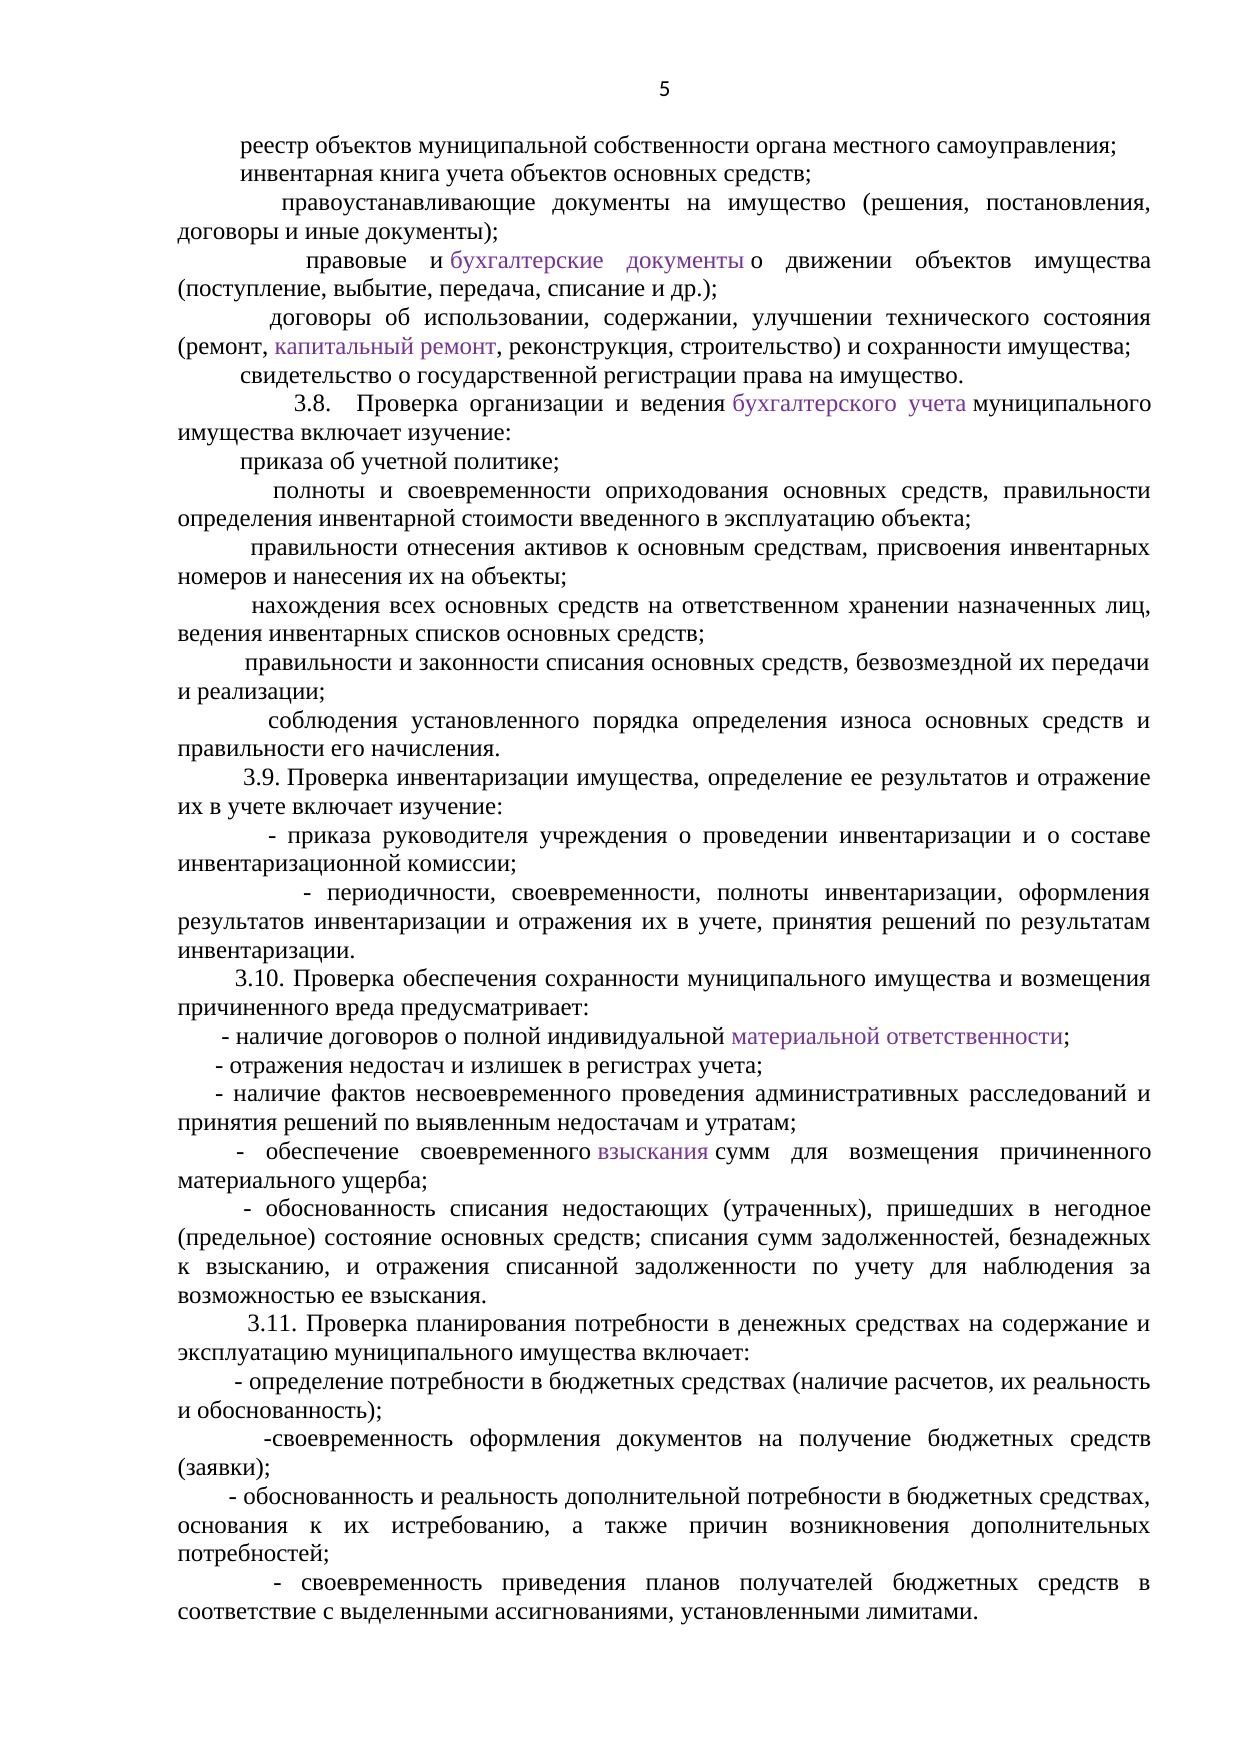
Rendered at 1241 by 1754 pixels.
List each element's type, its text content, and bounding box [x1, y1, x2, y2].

text 3.8. Проверка организации и ведения бухгалтерского учета муниципального имущества включает изучение: [177, 388, 1152, 446]
text реестр объектов муниципальной собственности органа местного самоуправления; [215, 130, 1152, 158]
text - наличие договоров о полной индивидуальной материальной ответственности; [215, 1021, 1152, 1050]
text приказа об учетной политике; [215, 446, 1152, 475]
text -своевременность оформления документов на получение бюджетных средств (заявки); [177, 1423, 1152, 1481]
text - наличие фактов несвоевременного проведения административных расследований и принятия решений по выявленным недостачам и утратам; [177, 1078, 1152, 1136]
text инвентарная книга учета объектов основных средств; [215, 158, 1152, 187]
text правильности отнесения активов к основным средствам, присвоения инвентарных номеров и нанесения их на объекты; [177, 532, 1152, 590]
text 3.10. Проверка обеспечения сохранности муниципального имущества и возмещения причиненного вреда предусматривает: [177, 963, 1152, 1021]
text - определение потребности в бюджетных средствах (наличие расчетов, их реальность и обоснованность); [177, 1366, 1152, 1423]
text правоустанавливающие документы на имущество (решения, постановления, договоры и иные документы); [177, 187, 1152, 245]
text правильности и законности списания основных средств, безвозмездной их передачи и реализации; [177, 647, 1152, 705]
text - своевременность приведения планов получателей бюджетных средств в соответствие с выделенными ассигнованиями, установленными лимитами. [177, 1567, 1152, 1625]
text свидетельство о государственной регистрации права на имущество. [215, 360, 1152, 388]
text - обоснованность списания недостающих (утраченных), пришедших в негодное (предельное) состояние основных средств; списания сумм задолженностей, безнадежных к взысканию, и отражения списанной задолженности по учету для наблюдения за возможностью ее взыскания. [177, 1193, 1152, 1308]
text соблюдения установленного порядка определения износа основных средств и правильности его начисления. [177, 705, 1152, 762]
text нахождения всех основных средств на ответственном хранении назначенных лиц, ведения инвентарных списков основных средств; [177, 590, 1152, 647]
text полноты и своевременности оприходования основных средств, правильности определения инвентарной стоимости введенного в эксплуатацию объекта; [177, 475, 1152, 532]
text - отражения недостач и излишек в регистрах учета; [215, 1050, 1152, 1078]
text договоры об использовании, содержании, улучшении технического состояния (ремонт, капитальный ремонт, реконструкция, строительство) и сохранности имущества; [177, 302, 1152, 360]
text 3.9. Проверка инвентаризации имущества, определение ее результатов и отражение их в учете включает изучение: [177, 762, 1152, 820]
text правовые и бухгалтерские документы о движении объектов имущества (поступление, выбытие, передача, списание и др.); [177, 245, 1152, 302]
text - обоснованность и реальность дополнительной потребности в бюджетных средствах, основания к их истребованию, а также причин возникновения дополнительных потребностей; [177, 1481, 1152, 1567]
text - периодичности, своевременности, полноты инвентаризации, оформления результатов инвентаризации и отражения их в учете, принятия решений по результатам инвентаризации. [177, 877, 1152, 963]
text - обеспечение своевременного взыскания сумм для возмещения причиненного материального ущерба; [177, 1136, 1152, 1193]
text 3.11. Проверка планирования потребности в денежных средствах на содержание и эксплуатацию муниципального имущества включает: [177, 1308, 1152, 1366]
text - приказа руководителя учреждения о проведении инвентаризации и о составе инвентаризационной комиссии; [177, 820, 1152, 877]
